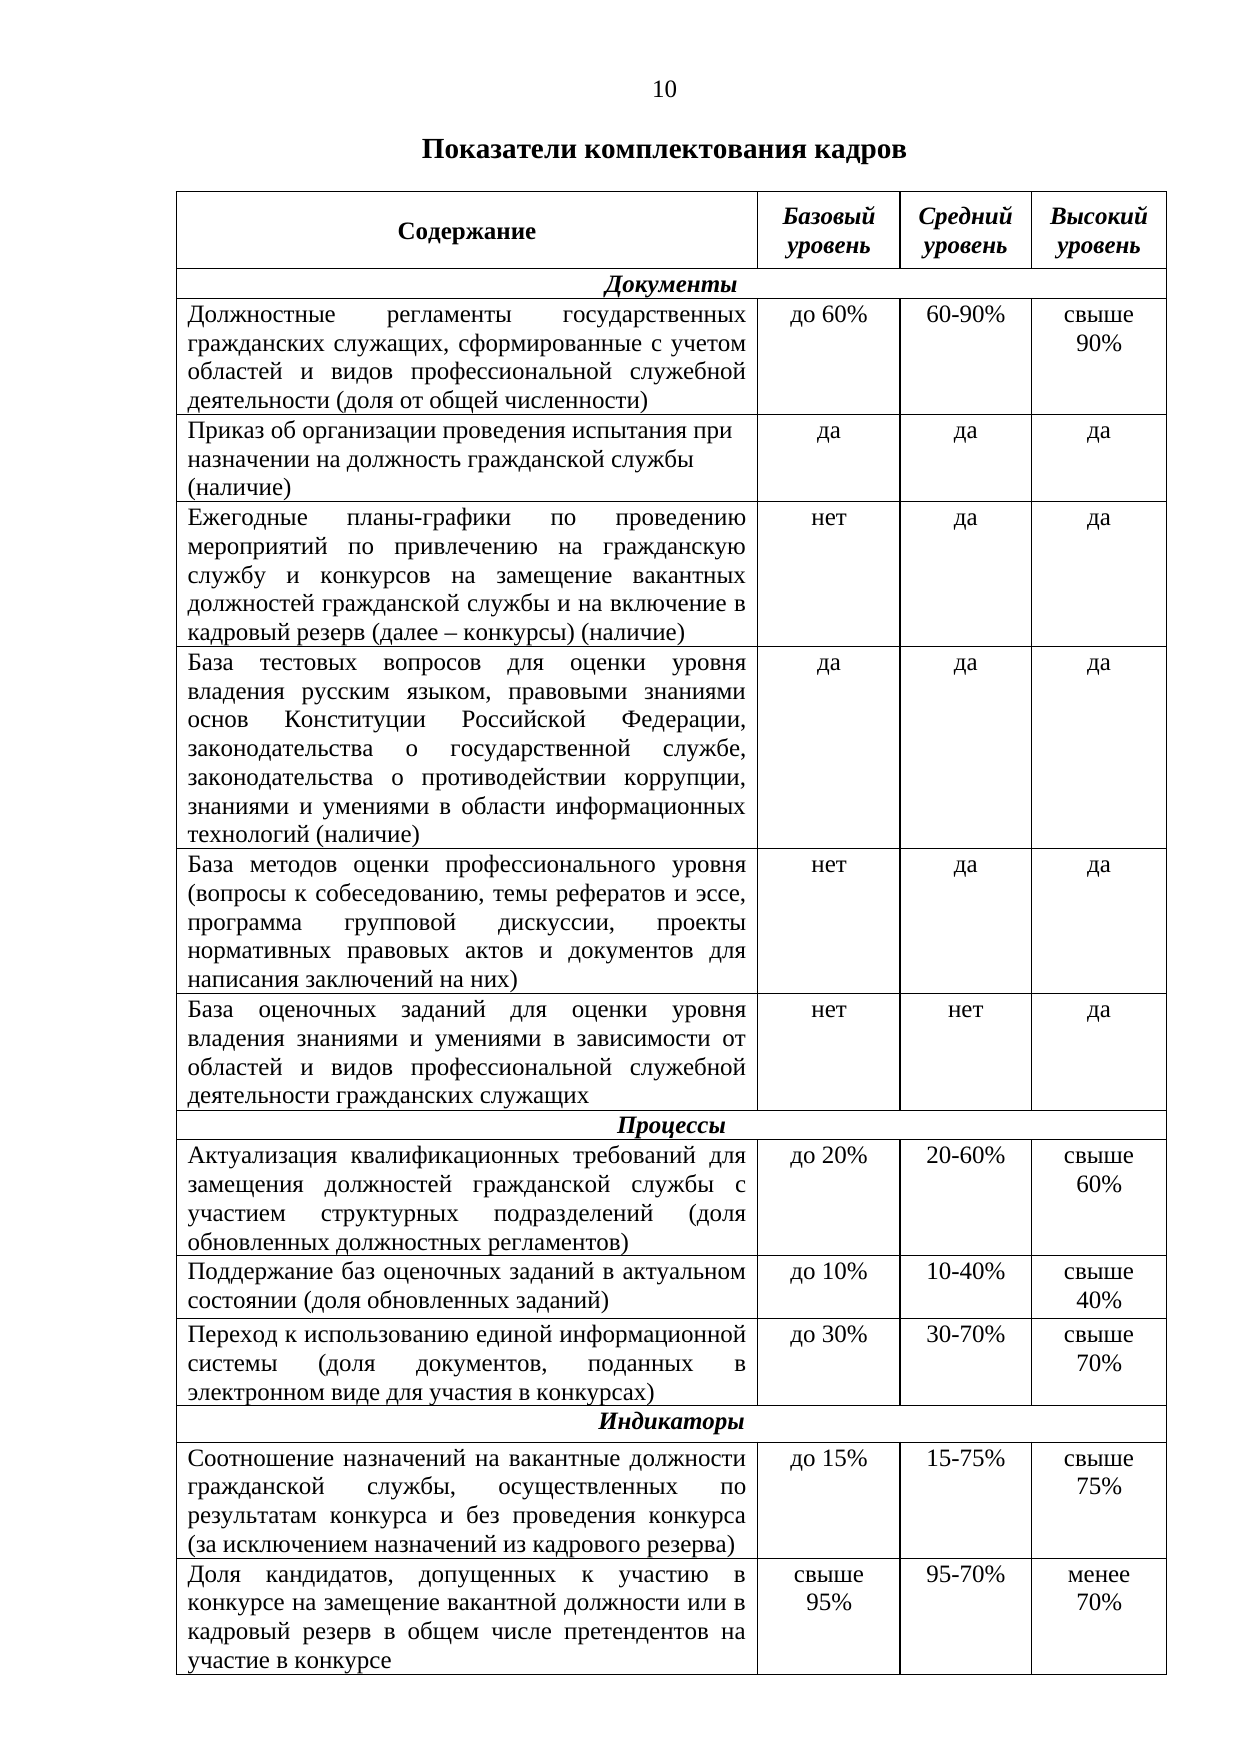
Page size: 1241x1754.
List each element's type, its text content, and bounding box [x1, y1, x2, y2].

table_cell да [1032, 415, 1166, 501]
table_cell до 30% [758, 1319, 899, 1405]
table_cell Должностные регламенты государственных гражданских служащих, сформированные с учетом областей и видов профессиональной служебной деятельности (доля от общей численности) [177, 299, 757, 414]
table_cell да [1032, 647, 1166, 848]
table_cell Доля кандидатов, допущенных к участию в конкурсе на замещение вакантной должности или в кадровый резерв в общем числе претендентов на участие в конкурсе [177, 1559, 757, 1674]
table_header Содержание [177, 192, 757, 268]
table_cell до 10% [758, 1256, 899, 1318]
table_cell Переход к использованию единой информационной системы (доля документов, поданных в электронном виде для участия в конкурсах) [177, 1319, 757, 1405]
table_cell свыше 90% [1032, 299, 1166, 414]
table_cell Актуализация квалификационных требований для замещения должностей гражданской службы с участием структурных подразделений (доля обновленных должностных регламентов) [177, 1140, 757, 1255]
table_cell База тестовых вопросов для оценки уровня владения русским языком, правовыми знаниями основ Конституции Российской Федерации, законодательства о государственной службе, законодательства о противодействии коррупции, знаниями и умениями в области информационных технологий (наличие) [177, 647, 757, 848]
table_cell да [901, 849, 1031, 993]
table_cell да [758, 647, 899, 848]
table_cell Соотношение назначений на вакантные должности гражданской службы, осуществленных по результатам конкурса и без проведения конкурса (за исключением назначений из кадрового резерва) [177, 1443, 757, 1558]
table_cell да [901, 415, 1031, 501]
table_cell 15-75% [901, 1443, 1031, 1558]
table_cell свыше 75% [1032, 1443, 1166, 1558]
table_cell менее 70% [1032, 1559, 1166, 1674]
table_cell да [1032, 994, 1166, 1109]
table_cell Ежегодные планы-графики по проведению мероприятий по привлечению на гражданскую службу и конкурсов на замещение вакантных должностей гражданской службы и на включение в кадровый резерв (далее – конкурсы) (наличие) [177, 502, 757, 646]
table_cell База методов оценки профессионального уровня (вопросы к собеседованию, темы рефератов и эссе, программа групповой дискуссии, проекты нормативных правовых актов и документов для написания заключений на них) [177, 849, 757, 993]
table_cell 10-40% [901, 1256, 1031, 1318]
table_cell свыше 40% [1032, 1256, 1166, 1318]
table_cell 30-70% [901, 1319, 1031, 1405]
table_cell Приказ об организации проведения испытания при назначении на должность гражданской службы (наличие) [177, 415, 757, 501]
table_cell до 60% [758, 299, 899, 414]
table_cell свыше 70% [1032, 1319, 1166, 1405]
text Показатели комплектования кадров [177, 131, 1152, 165]
table_cell нет [758, 994, 899, 1109]
table_header Высокий уровень [1032, 192, 1166, 268]
table_header Базовый уровень [758, 192, 899, 268]
table_header Средний уровень [901, 192, 1031, 268]
table_cell нет [901, 994, 1031, 1109]
table_cell База оценочных заданий для оценки уровня владения знаниями и умениями в зависимости от областей и видов профессиональной служебной деятельности гражданских служащих [177, 994, 757, 1109]
table_cell Индикаторы [177, 1406, 1166, 1442]
table_cell нет [758, 502, 899, 646]
table_cell свыше 60% [1032, 1140, 1166, 1255]
table_cell Процессы [177, 1111, 1166, 1139]
table_cell свыше 95% [758, 1559, 899, 1674]
table_cell нет [758, 849, 899, 993]
table_cell до 20% [758, 1140, 899, 1255]
table_cell да [1032, 502, 1166, 646]
table_cell 95-70% [901, 1559, 1031, 1674]
table_cell 20-60% [901, 1140, 1031, 1255]
table_cell Документы [177, 269, 1166, 298]
table_cell да [1032, 849, 1166, 993]
table_cell да [901, 647, 1031, 848]
table_cell да [901, 502, 1031, 646]
table_cell 60-90% [901, 299, 1031, 414]
table_cell да [758, 415, 899, 501]
table_cell Поддержание баз оценочных заданий в актуальном состоянии (доля обновленных заданий) [177, 1256, 757, 1318]
table_cell до 15% [758, 1443, 899, 1558]
